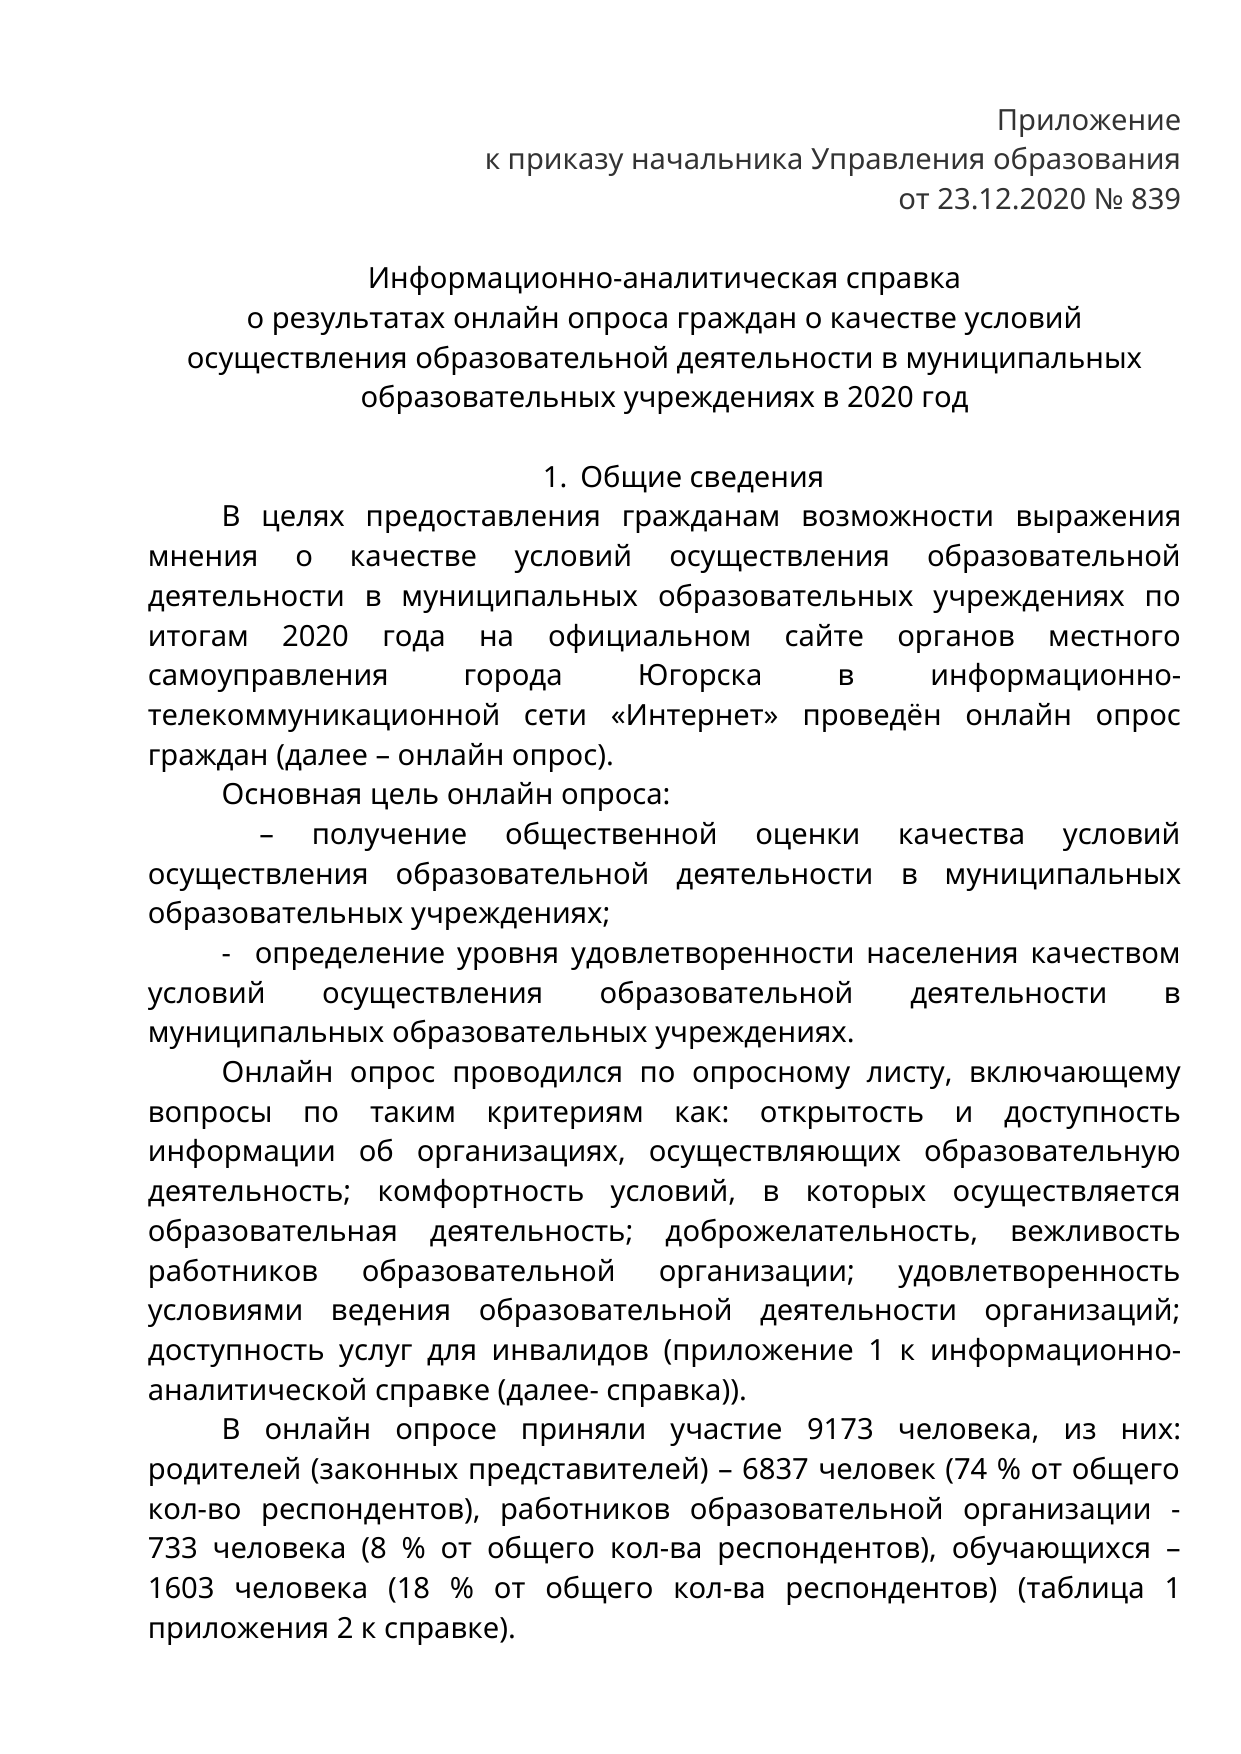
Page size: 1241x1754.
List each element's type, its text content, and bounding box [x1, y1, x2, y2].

text Приложение [148, 99, 1181, 138]
text от 23.12.2020 № 839 [148, 178, 1181, 218]
text В онлайн опросе приняли участие 9173 человека, из них: родителей (законных представителей) – 6837 человек (74 % от общего кол-во респондентов), работников образовательной организации - 733 человека (8 % от общего кол-ва респондентов), обучающихся – 1603 человека (18 % от общего кол-ва респондентов) (таблица 1 приложения 2 к справке). [148, 1408, 1181, 1647]
subtitle В целях предоставления гражданам возможности выражения мнения о качестве условий осуществления образовательной деятельности в муниципальных образовательных учреждениях по итогам 2020 года на официальном сайте органов местного самоуправления города Югорска в информационно-телекоммуникационной сети «Интернет» проведён онлайн опрос граждан (далее – онлайн опрос). [148, 496, 1181, 773]
text - определение уровня удовлетворенности населения качеством условий осуществления образовательной деятельности в муниципальных образовательных учреждениях. [148, 932, 1181, 1051]
text Информационно-аналитическая справка [148, 258, 1181, 297]
text к приказу начальника Управления образования [148, 138, 1181, 178]
text – получение общественной оценки качества условий осуществления образовательной деятельности в муниципальных образовательных учреждениях; [148, 813, 1181, 932]
text Основная цель онлайн опроса: [148, 773, 1181, 813]
text о результатах онлайн опроса граждан о качестве условий осуществления образовательной деятельности в муниципальных образовательных учреждениях в 2020 год [148, 297, 1181, 416]
text Онлайн опрос проводился по опросному листу, включающему вопросы по таким критериям как: открытость и доступность информации об организациях, осуществляющих образовательную деятельность; комфортность условий, в которых осуществляется образовательная деятельность; доброжелательность, вежливость работников образовательной организации; удовлетворенность условиями ведения образовательной деятельности организаций; доступность услуг для инвалидов (приложение 1 к информационно-аналитической справке (далее- справка)). [148, 1051, 1181, 1408]
list Общие сведения [185, 456, 1181, 496]
